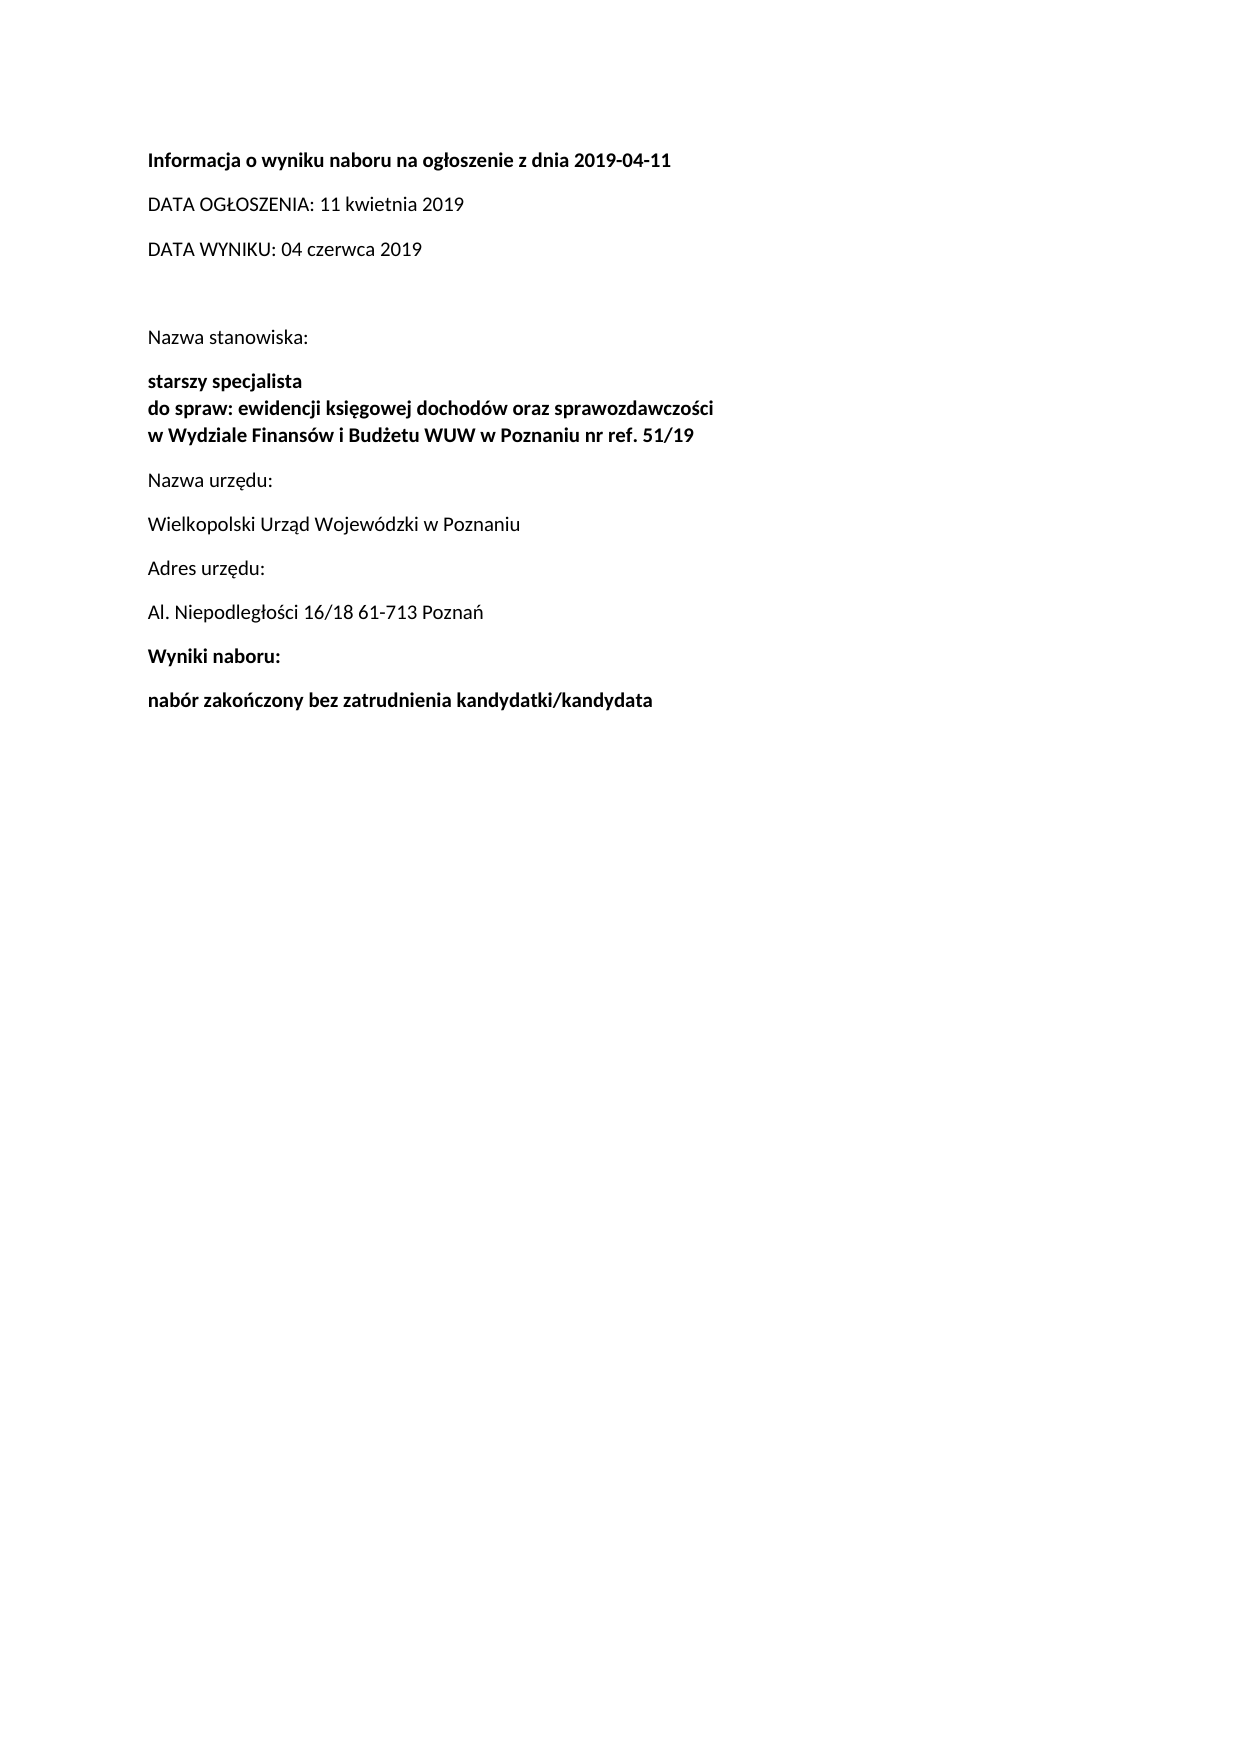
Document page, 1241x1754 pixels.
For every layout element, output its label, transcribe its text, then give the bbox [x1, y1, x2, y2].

text Informacja o wyniku naboru na ogłoszenie z dnia 2019-04-11 [148, 148, 1093, 173]
text do spraw: ewidencji księgowej dochodów oraz sprawozdawczości [148, 395, 1093, 421]
text DATA OGŁOSZENIA: 11 kwietnia 2019 [148, 192, 1093, 217]
text Al. Niepodległości 16/18 61-713 Poznań [148, 599, 1093, 624]
text Wyniki naboru: [148, 643, 1093, 668]
text Nazwa stanowiska: [148, 324, 1093, 349]
text Adres urzędu: [148, 555, 1093, 580]
text nabór zakończony bez zatrudnienia kandydatki/kandydata [148, 687, 1093, 712]
text DATA WYNIKU: 04 czerwca 2019 [148, 236, 1093, 261]
text starszy specjalista [148, 368, 1093, 393]
text w Wydziale Finansów i Budżetu WUW w Poznaniu nr ref. 51/19 [148, 423, 1093, 448]
text Wielkopolski Urząd Wojewódzki w Poznaniu [148, 511, 1093, 536]
text Nazwa urzędu: [148, 467, 1093, 492]
